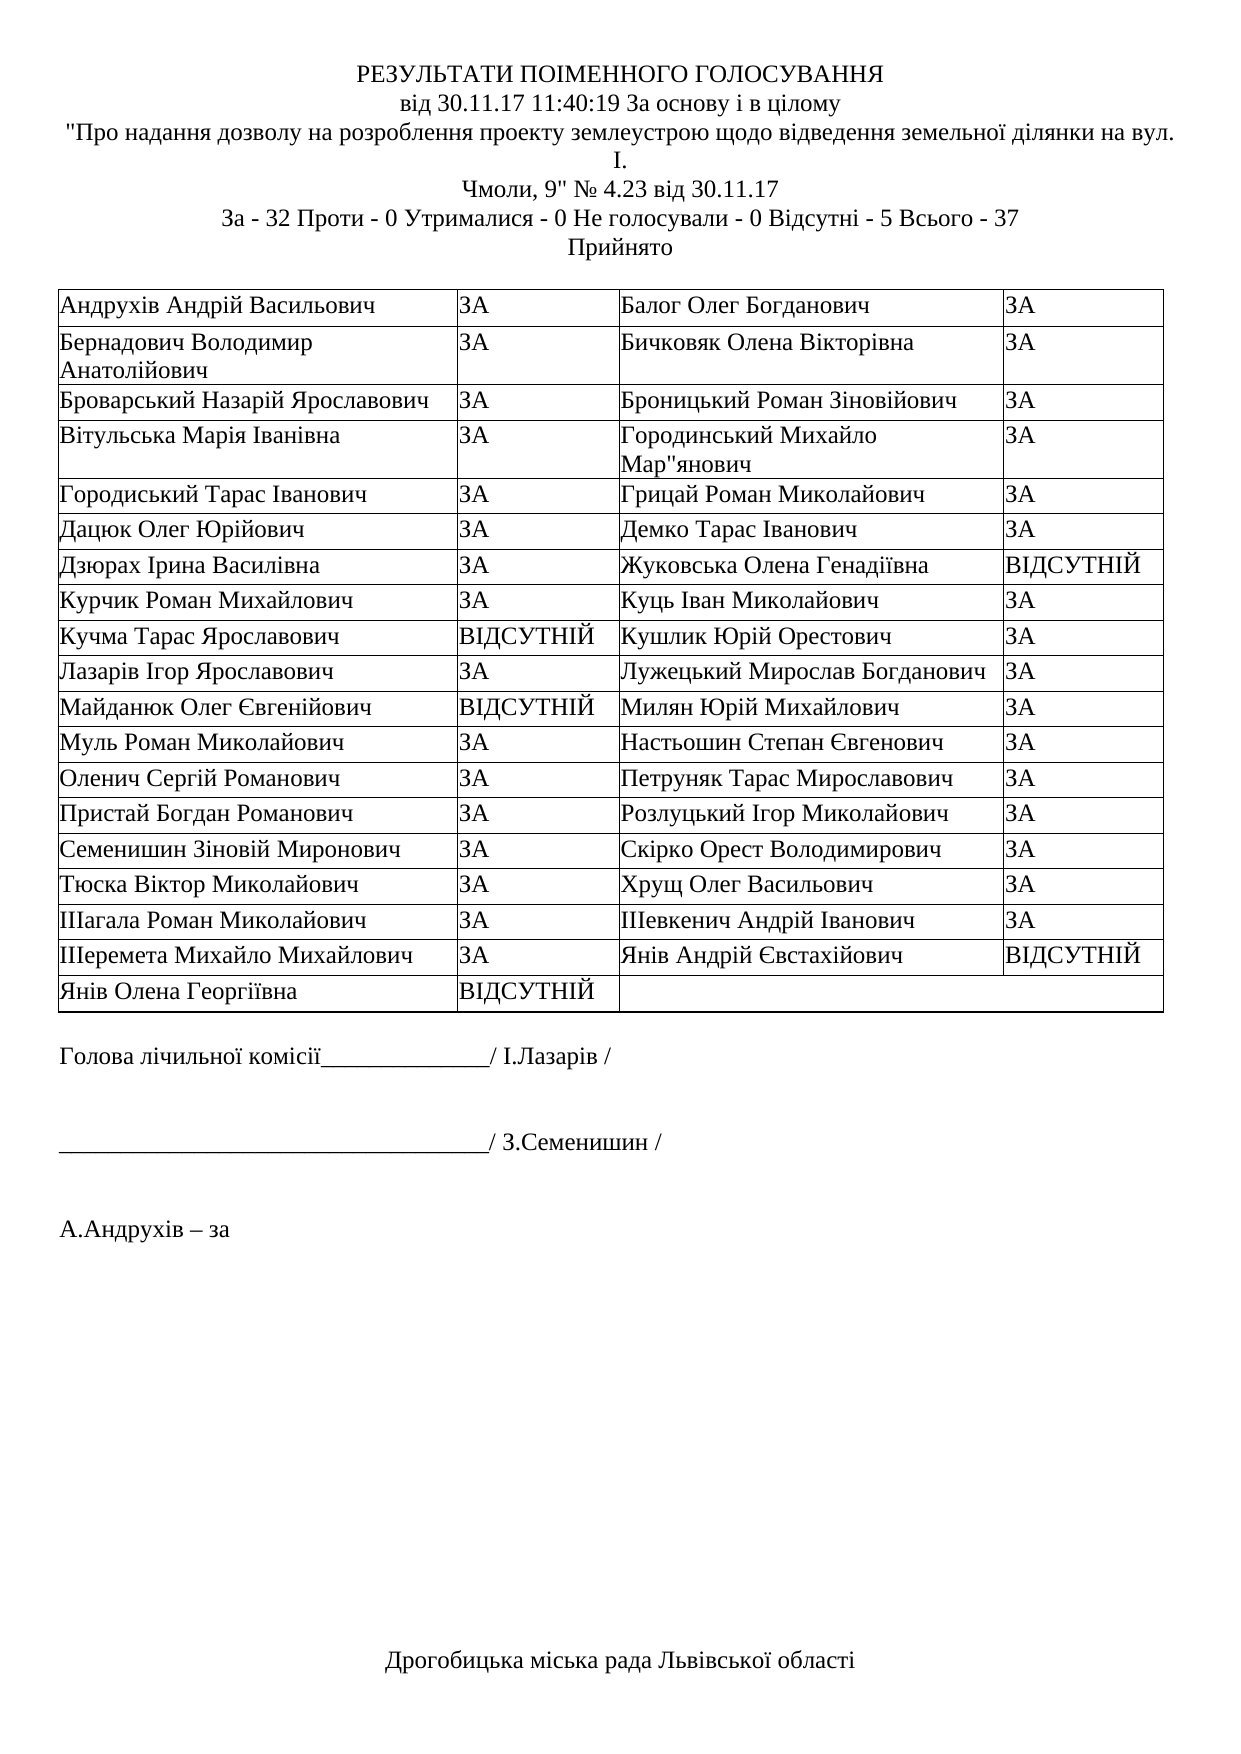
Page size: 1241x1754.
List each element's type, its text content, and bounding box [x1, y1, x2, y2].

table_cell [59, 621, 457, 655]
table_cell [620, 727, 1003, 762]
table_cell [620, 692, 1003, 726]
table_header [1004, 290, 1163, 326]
text Дрогобицька міська рада Львівської області [59, 1645, 1181, 1674]
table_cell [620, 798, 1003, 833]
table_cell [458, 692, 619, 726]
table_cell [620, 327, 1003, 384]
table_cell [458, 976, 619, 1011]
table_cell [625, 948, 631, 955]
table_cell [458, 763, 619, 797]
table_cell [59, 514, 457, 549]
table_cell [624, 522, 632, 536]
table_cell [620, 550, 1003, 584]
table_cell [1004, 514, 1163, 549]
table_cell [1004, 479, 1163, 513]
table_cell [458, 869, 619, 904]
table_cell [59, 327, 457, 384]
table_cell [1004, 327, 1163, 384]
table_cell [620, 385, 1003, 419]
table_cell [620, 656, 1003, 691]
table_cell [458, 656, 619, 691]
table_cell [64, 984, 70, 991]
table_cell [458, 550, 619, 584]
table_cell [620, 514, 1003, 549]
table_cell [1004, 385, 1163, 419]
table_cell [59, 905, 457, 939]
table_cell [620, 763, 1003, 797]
text Прийнято [59, 232, 1181, 260]
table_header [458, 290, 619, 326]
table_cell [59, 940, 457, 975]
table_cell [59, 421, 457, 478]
text За - 32 Проти - 0 Утрималися - 0 Не голосували - 0 Відсутні - 5 Всього - 37 [59, 203, 1181, 232]
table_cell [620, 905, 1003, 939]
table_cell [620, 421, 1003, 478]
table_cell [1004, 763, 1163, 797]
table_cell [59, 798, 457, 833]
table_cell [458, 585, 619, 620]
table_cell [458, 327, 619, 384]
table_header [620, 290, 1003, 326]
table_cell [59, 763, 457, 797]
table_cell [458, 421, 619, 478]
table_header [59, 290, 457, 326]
text А.Андрухів – за [59, 1214, 1181, 1242]
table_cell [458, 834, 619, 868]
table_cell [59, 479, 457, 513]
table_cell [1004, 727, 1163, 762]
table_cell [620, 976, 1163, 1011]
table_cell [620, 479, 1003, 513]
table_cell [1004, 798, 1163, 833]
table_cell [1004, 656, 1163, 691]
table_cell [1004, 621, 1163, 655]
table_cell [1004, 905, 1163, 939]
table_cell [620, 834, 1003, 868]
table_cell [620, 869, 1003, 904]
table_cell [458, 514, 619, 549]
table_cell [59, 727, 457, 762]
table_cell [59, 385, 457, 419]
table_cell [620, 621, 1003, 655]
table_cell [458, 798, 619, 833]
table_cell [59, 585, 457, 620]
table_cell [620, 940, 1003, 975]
text від 30.11.17 11:40:19 За основу і в цілому [59, 88, 1181, 117]
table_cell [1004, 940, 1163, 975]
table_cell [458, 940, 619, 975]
text Чмоли, 9" № 4.23 від 30.11.17 [59, 174, 1181, 203]
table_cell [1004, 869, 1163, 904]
text / З.Семенишин / [59, 1127, 1181, 1156]
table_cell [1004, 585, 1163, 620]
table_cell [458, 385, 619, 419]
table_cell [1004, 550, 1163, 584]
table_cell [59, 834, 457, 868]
text РЕЗУЛЬТАТИ ПОІМЕННОГО ГОЛОСУВАННЯ [59, 59, 1181, 88]
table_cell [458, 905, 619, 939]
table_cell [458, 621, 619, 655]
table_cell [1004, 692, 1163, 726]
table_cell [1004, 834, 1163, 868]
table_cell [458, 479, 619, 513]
text "Про надання дозволу на розроблення проекту землеустрою щодо відведення земельної ділянки на вул. І. [59, 117, 1181, 174]
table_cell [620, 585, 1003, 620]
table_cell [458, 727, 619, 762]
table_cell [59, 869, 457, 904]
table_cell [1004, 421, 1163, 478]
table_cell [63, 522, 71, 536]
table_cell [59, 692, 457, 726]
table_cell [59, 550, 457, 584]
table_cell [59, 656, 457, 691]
text Голова лічильної комісії / І.Лазарів / [59, 1041, 1181, 1070]
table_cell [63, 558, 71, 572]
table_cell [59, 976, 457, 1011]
